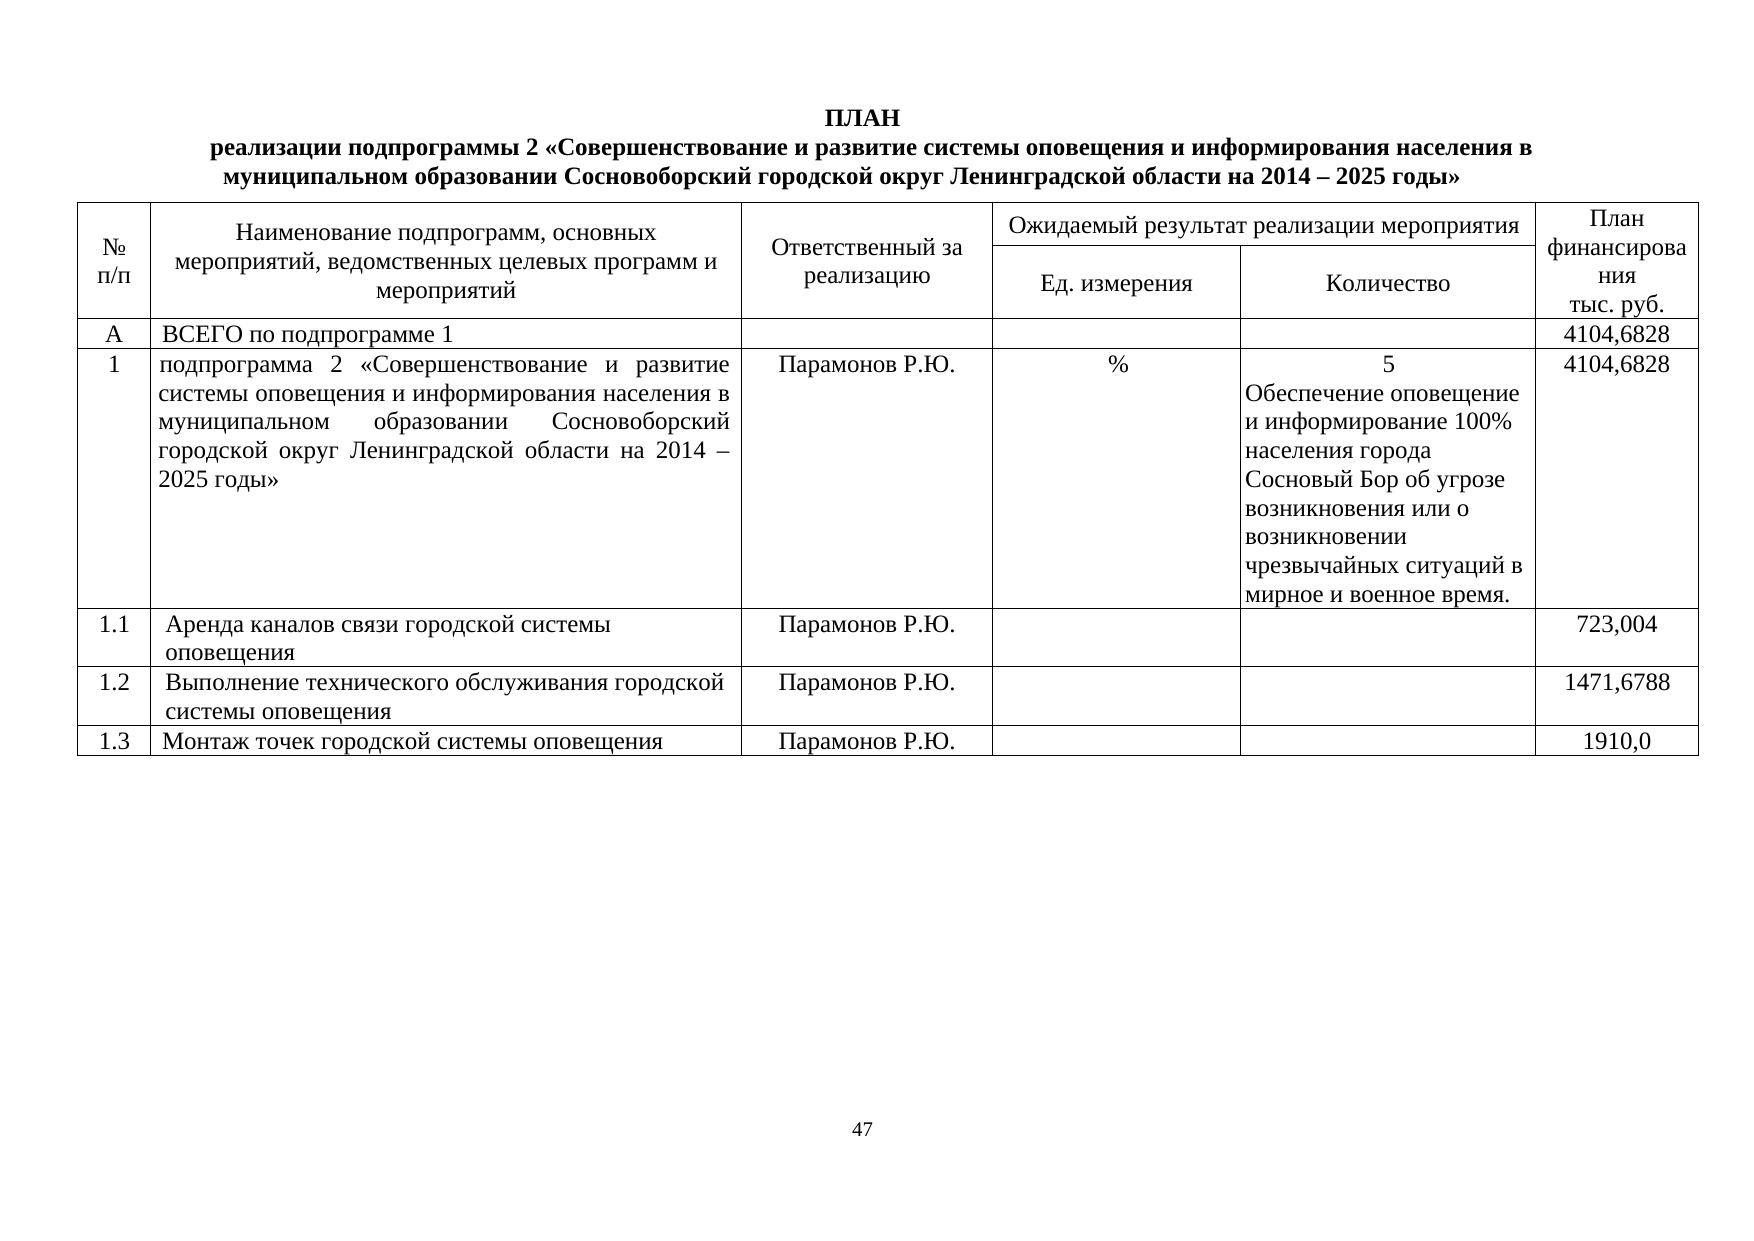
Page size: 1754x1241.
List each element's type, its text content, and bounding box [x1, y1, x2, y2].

table_cell [1241, 726, 1535, 754]
text ПЛАН [89, 103, 1636, 132]
table_cell 1471,6788 [1536, 667, 1698, 725]
table_header № п/п [78, 203, 150, 318]
table_cell 1.2 [78, 667, 150, 725]
table_cell Парамонов Р.Ю. [742, 667, 992, 725]
table_cell 1 [78, 349, 150, 608]
table_cell Количество [1241, 246, 1535, 318]
table_cell Монтаж точек городской системы оповещения [151, 726, 741, 754]
table_cell [993, 726, 1240, 754]
table_cell Парамонов Р.Ю. [742, 349, 992, 608]
table_cell 5 Обеспечение оповещение и информирование 100% населения города Сосновый Бор об угрозе возникновения или о возникновении чрезвычайных ситуаций в мирное и военное время. [1241, 349, 1535, 608]
table_header Ответственный за реализацию [742, 203, 992, 318]
table_cell [993, 609, 1240, 666]
table_cell А [78, 319, 150, 348]
table_cell Парамонов Р.Ю. [742, 726, 992, 754]
table_cell [1241, 667, 1535, 725]
table_cell [1241, 609, 1535, 666]
table_header Ожидаемый результат реализации мероприятия [993, 203, 1535, 245]
table_cell [993, 667, 1240, 725]
table_cell 4104,6828 [1536, 319, 1698, 348]
table_cell 1.1 [78, 609, 150, 666]
table_header Наименование подпрограмм, основных мероприятий, ведомственных целевых программ и мероприятий [151, 203, 741, 318]
table_cell Аренда каналов связи городской системы оповещения [151, 609, 741, 666]
table_cell Парамонов Р.Ю. [742, 609, 992, 666]
table_cell Ед. измерения [993, 246, 1240, 318]
table_cell % [993, 349, 1240, 608]
table_header План финансирования тыс. руб. [1536, 203, 1698, 318]
table_cell ВСЕГО по подпрограмме 1 [151, 319, 741, 348]
table_cell 1.3 [78, 726, 150, 754]
table_cell [1241, 319, 1535, 348]
text реализации подпрограммы 2 «Совершенствование и развитие системы оповещения и информирования населения в муниципальном образовании Сосновоборский городской округ Ленинградской области на 2014 – 2025 годы» [89, 132, 1595, 189]
table_cell [742, 319, 992, 348]
table_cell 4104,6828 [1536, 349, 1698, 608]
table_cell подпрограмма 2 «Совершенствование и развитие системы оповещения и информирования населения в муниципальном образовании Сосновоборский городской округ Ленинградской области на 2014 – 2025 годы» [151, 349, 741, 608]
table_cell 723,004 [1536, 609, 1698, 666]
table_cell Выполнение технического обслуживания городской системы оповещения [151, 667, 741, 725]
table_cell 1910,0 [1536, 726, 1698, 754]
table_cell [993, 319, 1240, 348]
